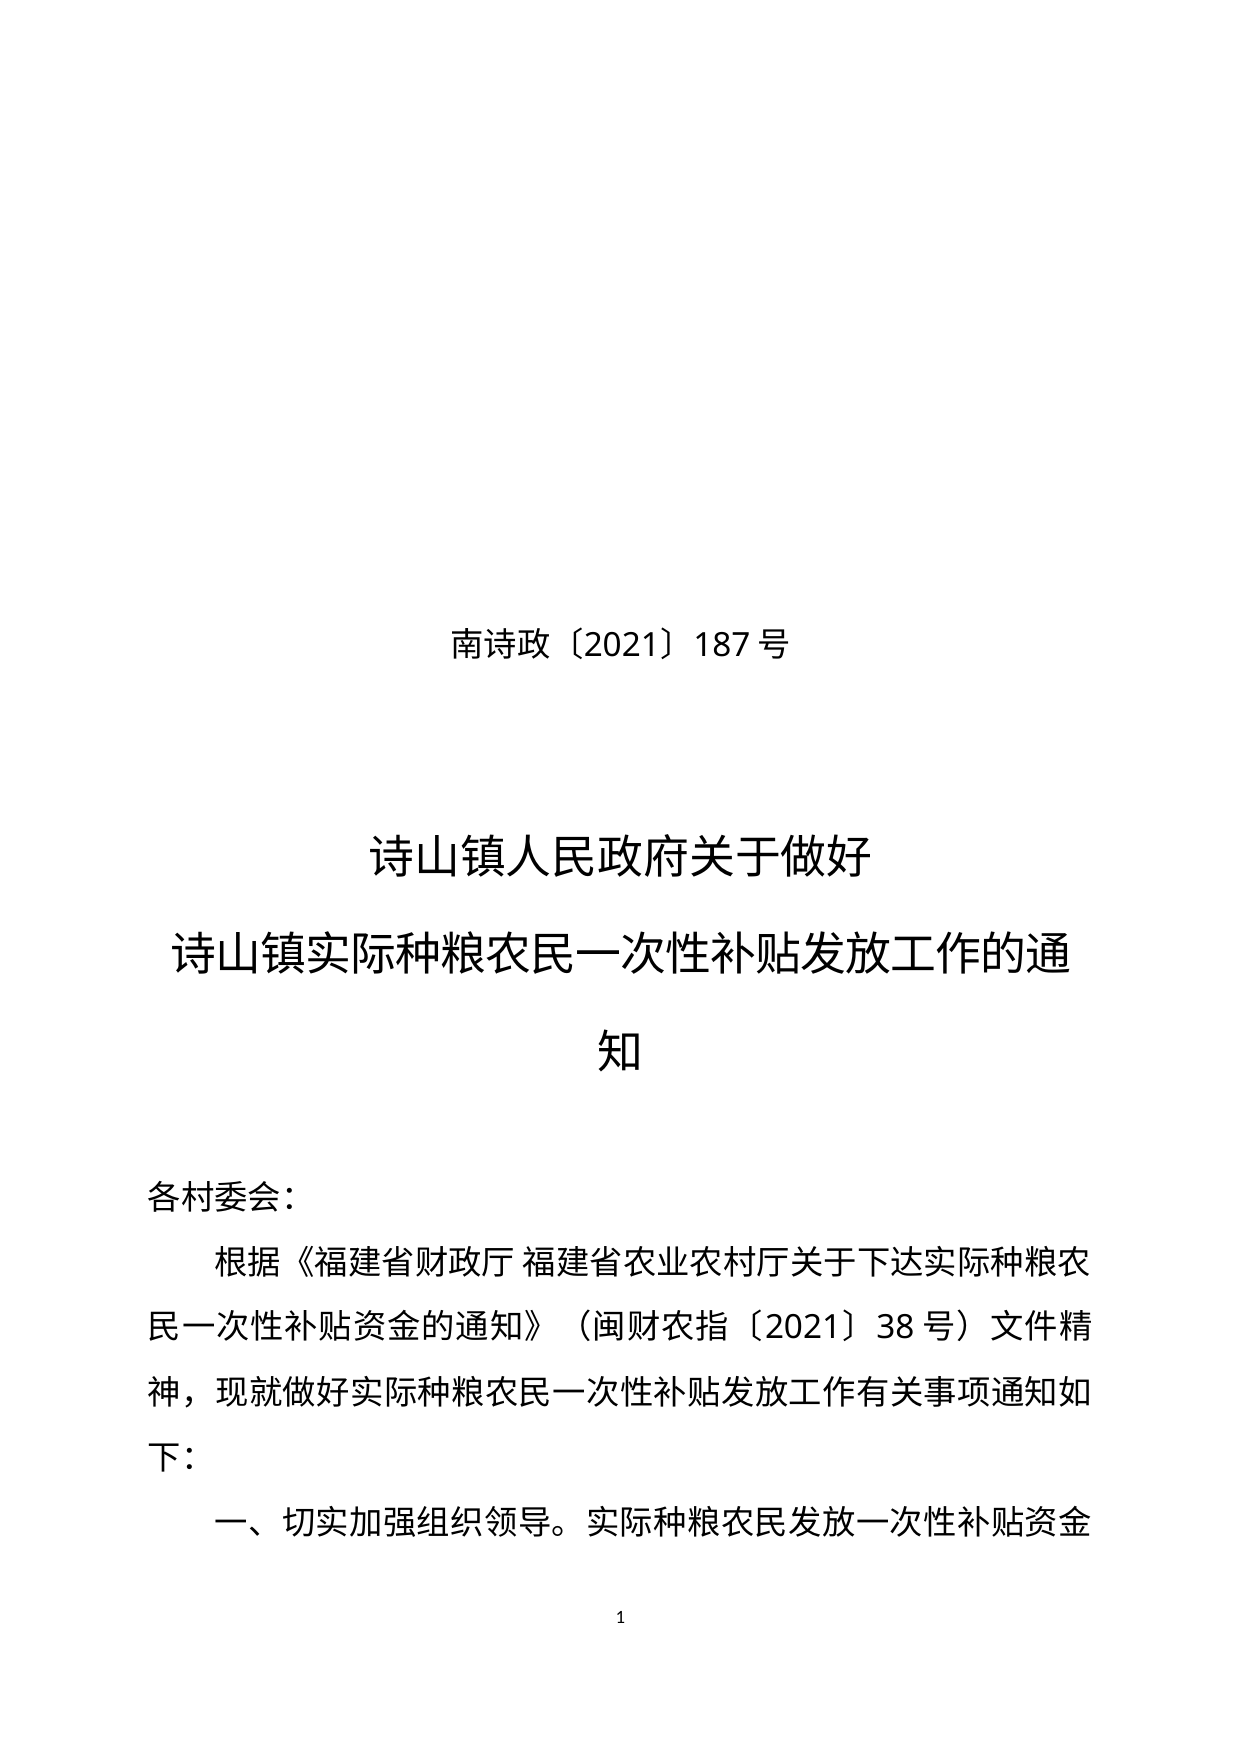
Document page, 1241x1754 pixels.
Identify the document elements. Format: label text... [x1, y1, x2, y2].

text 根据《福建省财政厅 福建省农业农村厅关于下达实际种粮农民一次性补贴资金的通知》（闽财农指〔2021〕38号）文件精神，现就做好实际种粮农民一次性补贴发放工作有关事项通知如下： [148, 1227, 1092, 1487]
text 南诗政〔2021〕187号 [148, 609, 1092, 674]
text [148, 1487, 1092, 1552]
text 诗山镇实际种粮农民一次性补贴发放工作的通知 [148, 902, 1092, 1097]
text 诗山镇人民政府关于做好 [148, 804, 1092, 902]
text 各村委会： [148, 1162, 1092, 1227]
